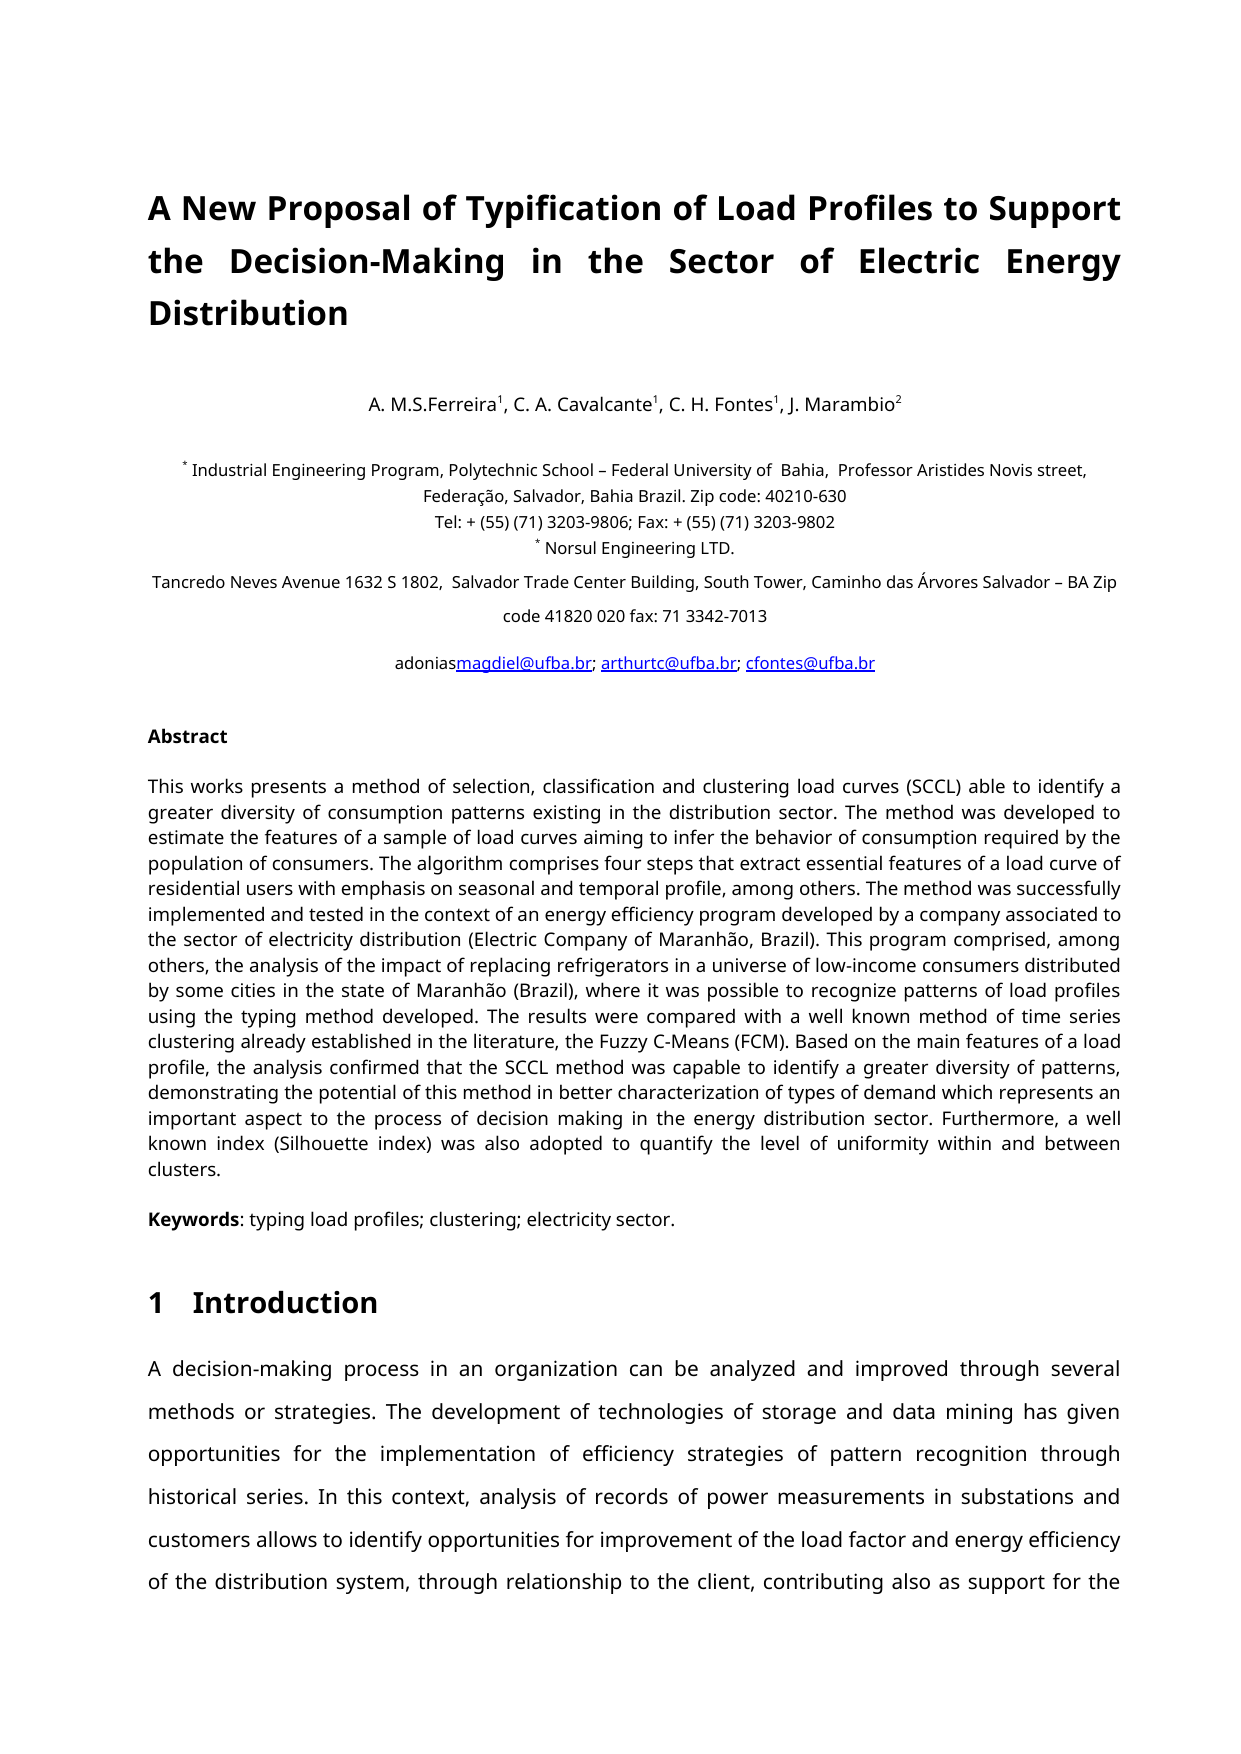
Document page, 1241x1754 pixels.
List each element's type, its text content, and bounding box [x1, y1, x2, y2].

text A. M.S.Ferreira1, C. A. Cavalcante1, C. H. Fontes1, J. Marambio2 [148, 392, 1122, 417]
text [148, 1354, 1122, 1596]
text Keywords: typing load profiles; clustering; electricity sector. [148, 1207, 1122, 1232]
text This works presents a method of selection, classification and clustering load curves (SCCL) able to identify a greater diversity of consumption patterns existing in the distribution sector. The method was developed to estimate the features of a sample of load curves aiming to infer the behavior of consumption required by the population of consumers. The algorithm comprises four steps that extract essential features of a load curve of residential users with emphasis on seasonal and temporal profile, among others. The method was successfully implemented and tested in the context of an energy efficiency program developed by a company associated to the sector of electricity distribution (Electric Company of Maranhão, Brazil). This program comprised, among others, the analysis of the impact of replacing refrigerators in a universe of low-income consumers distributed by some cities in the state of Maranhão (Brazil), where it was possible to recognize patterns of load profiles using the typing method developed. The results were compared with a well known method of time series clustering already established in the literature, the Fuzzy C-Means (FCM). Based on the main features of a load profile, the analysis confirmed that the SCCL method was capable to identify a greater diversity of patterns, demonstrating the potential of this method in better characterization of types of demand which represents an important aspect to the process of decision making in the energy distribution sector. Furthermore, a well known index (Silhouette index) was also adopted to quantify the level of uniformity within and between clusters. [148, 773, 1122, 1182]
text * Industrial Engineering Program, Polytechnic School – Federal University of Bahia, Professor Aristides Novis street, Federação, Salvador, Bahia Brazil. Zip code: 40210-630 [148, 458, 1122, 507]
text adoniasmagdiel@ufba.br; arthurtc@ufba.br; cfontes@ufba.br [148, 651, 1122, 674]
text * Norsul Engineering LTD. [148, 537, 1122, 559]
text Tancredo Neves Avenue 1632 S 1802, Salvador Trade Center Building, South Tower, Caminho das Árvores Salvador – BA Zip code 41820 020 fax: 71 3342-7013 [148, 571, 1122, 627]
text 1 Introduction [148, 1282, 1122, 1322]
text Abstract [148, 723, 1122, 748]
text Tel: + (55) (71) 3203-9806; Fax: + (55) (71) 3203-9802 [148, 511, 1122, 533]
text A New Proposal of Typification of Load Profiles to Support the Decision-Making in the Sector of Electric Energy Distribution [148, 185, 1122, 335]
